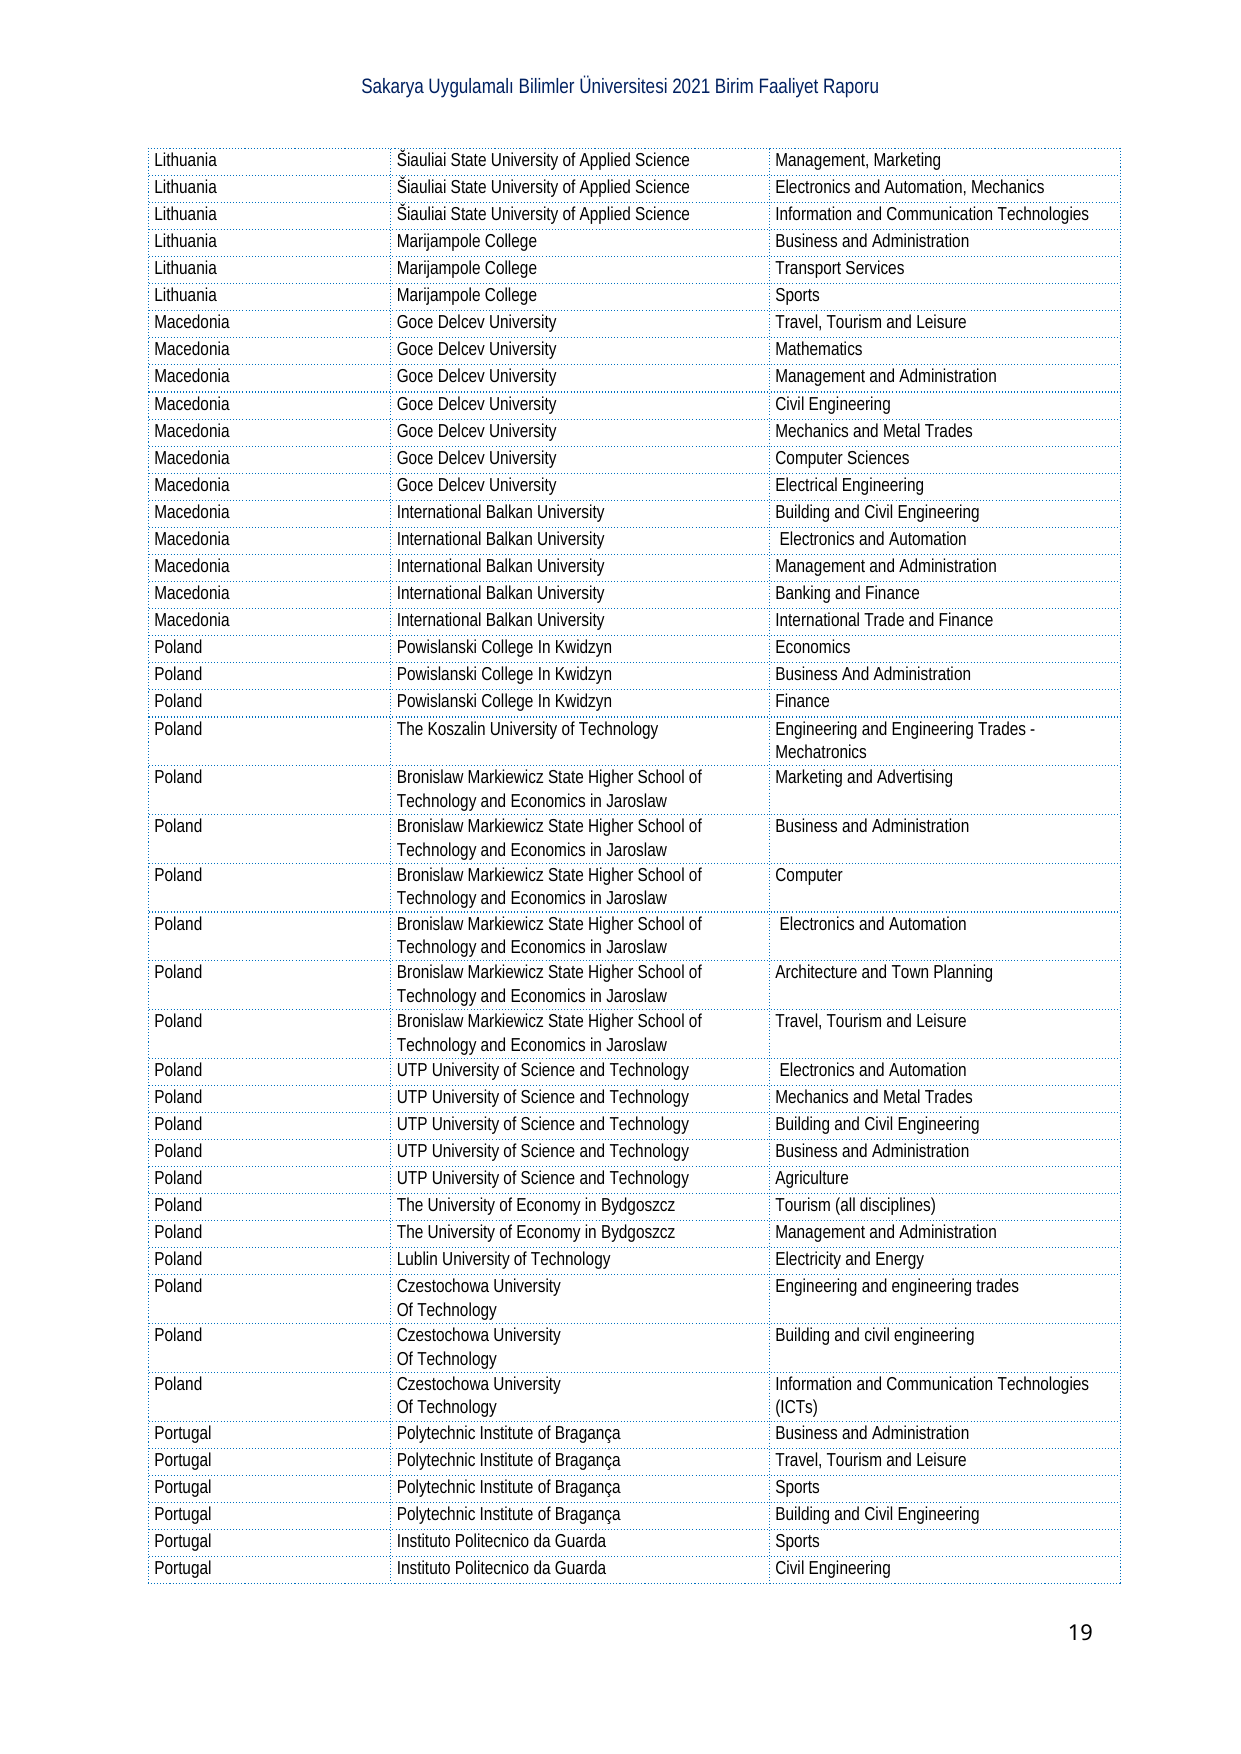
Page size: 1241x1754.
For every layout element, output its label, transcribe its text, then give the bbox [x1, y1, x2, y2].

table_cell Poland [148, 1085, 391, 1112]
table_cell Transport Services [769, 256, 1120, 283]
table_cell Building and Civil Engineering [769, 500, 1120, 527]
table_cell Lithuania [148, 229, 391, 256]
table_cell Macedonia [148, 608, 391, 635]
table_cell Building and Civil Engineering [769, 1502, 1120, 1529]
table_cell Macedonia [148, 419, 391, 446]
table_cell Poland [148, 1274, 391, 1323]
table_cell Poland [148, 1139, 391, 1166]
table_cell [391, 175, 769, 202]
table_cell Economics [769, 635, 1120, 662]
table_cell Bronislaw Markiewicz State Higher School of Technology and Economics in Jaroslaw [391, 814, 769, 863]
table_cell The Koszalin University of Technology [391, 716, 769, 765]
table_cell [391, 148, 769, 175]
table_cell Civil Engineering [769, 1556, 1120, 1583]
table_cell Powislanski College In Kwidzyn [391, 662, 769, 689]
table_cell Electricity and Energy [769, 1247, 1120, 1274]
table_cell Engineering and engineering trades [769, 1274, 1120, 1323]
table_cell Business and Administration [769, 1421, 1120, 1448]
table_cell Goce Delcev University [391, 337, 769, 364]
table_cell Travel, Tourism and Leisure [769, 1009, 1120, 1058]
table_cell Finance [769, 689, 1120, 716]
table_cell Poland [148, 960, 391, 1009]
table_cell International Balkan University [391, 527, 769, 554]
table_cell Macedonia [148, 391, 391, 418]
table_cell Electrical Engineering [769, 473, 1120, 500]
table_cell Management and Administration [769, 554, 1120, 581]
table_cell International Balkan University [391, 608, 769, 635]
table_cell UTP University of Science and Technology [391, 1139, 769, 1166]
table_cell Lithuania [148, 148, 391, 175]
table_cell Powislanski College In Kwidzyn [391, 635, 769, 662]
table_cell Management and Administration [769, 1220, 1120, 1247]
table_cell Macedonia [148, 310, 391, 337]
table_cell Poland [148, 662, 391, 689]
table_cell Poland [148, 1247, 391, 1274]
table_cell Goce Delcev University [391, 473, 769, 500]
table_cell Portugal [148, 1421, 391, 1448]
table_cell Marketing and Advertising [769, 765, 1120, 814]
table_cell Bronislaw Markiewicz State Higher School of Technology and Economics in Jaroslaw [391, 911, 769, 960]
table_cell Macedonia [148, 364, 391, 391]
table_cell Electronics and Automation [769, 1058, 1120, 1085]
table_cell Poland [148, 716, 391, 765]
table_cell Sports [769, 1529, 1120, 1556]
table_cell Polytechnic Institute of Bragança [391, 1448, 769, 1475]
table_cell Management and Administration [769, 364, 1120, 391]
table_cell Goce Delcev University [391, 446, 769, 473]
table_cell The University of Economy in Bydgoszcz [391, 1193, 769, 1220]
table_cell Poland [148, 911, 391, 960]
table_cell Poland [148, 814, 391, 863]
table_cell Poland [148, 1166, 391, 1193]
table_cell Mechanics and Metal Trades [769, 1085, 1120, 1112]
table_cell Goce Delcev University [391, 364, 769, 391]
table_cell Polytechnic Institute of Bragança [391, 1421, 769, 1448]
table_cell Macedonia [148, 581, 391, 608]
table_cell Lithuania [148, 202, 391, 229]
table_cell Marijampole College [391, 283, 769, 310]
table_cell Travel, Tourism and Leisure [769, 1448, 1120, 1475]
table_cell Poland [148, 765, 391, 814]
table_cell Macedonia [148, 473, 391, 500]
table_cell Information and Communication Technologies [769, 202, 1120, 229]
table_cell Lithuania [148, 283, 391, 310]
table_cell Electronics and Automation [769, 911, 1120, 960]
table_cell Poland [148, 1323, 391, 1372]
table_cell Banking and Finance [769, 581, 1120, 608]
table_cell International Balkan University [391, 500, 769, 527]
table_cell Tourism (all disciplines) [769, 1193, 1120, 1220]
table_cell Lithuania [148, 175, 391, 202]
table_cell Sports [769, 1475, 1120, 1502]
table_cell Portugal [148, 1475, 391, 1502]
table_cell Lublin University of Technology [391, 1247, 769, 1274]
table_cell Information and Communication Technologies (ICTs) [769, 1372, 1120, 1421]
table_cell Macedonia [148, 337, 391, 364]
table_cell Instituto Politecnico da Guarda [391, 1529, 769, 1556]
table_cell Lithuania [148, 256, 391, 283]
table_cell The University of Economy in Bydgoszcz [391, 1220, 769, 1247]
table_cell Bronislaw Markiewicz State Higher School of Technology and Economics in Jaroslaw [391, 765, 769, 814]
table_cell Mechanics and Metal Trades [769, 419, 1120, 446]
table_cell Portugal [148, 1502, 391, 1529]
table_cell Poland [148, 1220, 391, 1247]
table_cell Portugal [148, 1529, 391, 1556]
table_cell Poland [148, 635, 391, 662]
table_cell Poland [148, 1058, 391, 1085]
table_cell Poland [148, 1009, 391, 1058]
table_cell Architecture and Town Planning [769, 960, 1120, 1009]
table_cell Marijampole College [391, 256, 769, 283]
table_cell Building and Civil Engineering [769, 1112, 1120, 1139]
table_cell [391, 1556, 769, 1583]
table_cell Poland [148, 863, 391, 911]
table_cell Building and civil engineering [769, 1323, 1120, 1372]
table_cell Poland [148, 1193, 391, 1220]
table_cell Business And Administration [769, 662, 1120, 689]
table_cell Czestochowa University Of Technology [391, 1274, 769, 1323]
table_cell Macedonia [148, 446, 391, 473]
table_cell Business and Administration [769, 1139, 1120, 1166]
table_cell Bronislaw Markiewicz State Higher School of Technology and Economics in Jaroslaw [391, 960, 769, 1009]
table_cell Macedonia [148, 500, 391, 527]
table_cell Macedonia [148, 554, 391, 581]
table_cell Civil Engineering [769, 391, 1120, 418]
table_cell Czestochowa University Of Technology [391, 1323, 769, 1372]
table_cell Computer [769, 863, 1120, 911]
table_cell Powislanski College In Kwidzyn [391, 689, 769, 716]
table_cell Goce Delcev University [391, 310, 769, 337]
table_cell Management, Marketing [769, 148, 1120, 175]
table_cell Sports [769, 283, 1120, 310]
table_cell International Trade and Finance [769, 608, 1120, 635]
table_cell UTP University of Science and Technology [391, 1085, 769, 1112]
table_cell Polytechnic Institute of Bragança [391, 1502, 769, 1529]
table_cell Portugal [148, 1556, 391, 1583]
table_cell Engineering and Engineering Trades - Mechatronics [769, 716, 1120, 765]
table_cell Bronislaw Markiewicz State Higher School of Technology and Economics in Jaroslaw [391, 863, 769, 911]
table_cell International Balkan University [391, 581, 769, 608]
table_cell Šiauliai State University of Applied Science [391, 202, 769, 229]
table_cell Computer Sciences [769, 446, 1120, 473]
table_cell Goce Delcev University [391, 391, 769, 418]
table_cell Travel, Tourism and Leisure [769, 310, 1120, 337]
table_cell Agriculture [769, 1166, 1120, 1193]
table_cell UTP University of Science and Technology [391, 1112, 769, 1139]
table_cell UTP University of Science and Technology [391, 1058, 769, 1085]
table_cell Electronics and Automation [769, 527, 1120, 554]
table_cell Business and Administration [769, 814, 1120, 863]
table_cell Goce Delcev University [391, 419, 769, 446]
table_cell Business and Administration [769, 229, 1120, 256]
table_cell Macedonia [148, 527, 391, 554]
table_cell Czestochowa University Of Technology [391, 1372, 769, 1421]
table_cell Polytechnic Institute of Bragança [391, 1475, 769, 1502]
table_cell International Balkan University [391, 554, 769, 581]
table_cell Poland [148, 1372, 391, 1421]
table_cell UTP University of Science and Technology [391, 1166, 769, 1193]
table_cell Poland [148, 689, 391, 716]
table_cell Marijampole College [391, 229, 769, 256]
table_cell Portugal [148, 1448, 391, 1475]
table_cell Bronislaw Markiewicz State Higher School of Technology and Economics in Jaroslaw [391, 1009, 769, 1058]
table_cell Electronics and Automation, Mechanics [769, 175, 1120, 202]
table_cell Poland [148, 1112, 391, 1139]
table_cell Mathematics [769, 337, 1120, 364]
